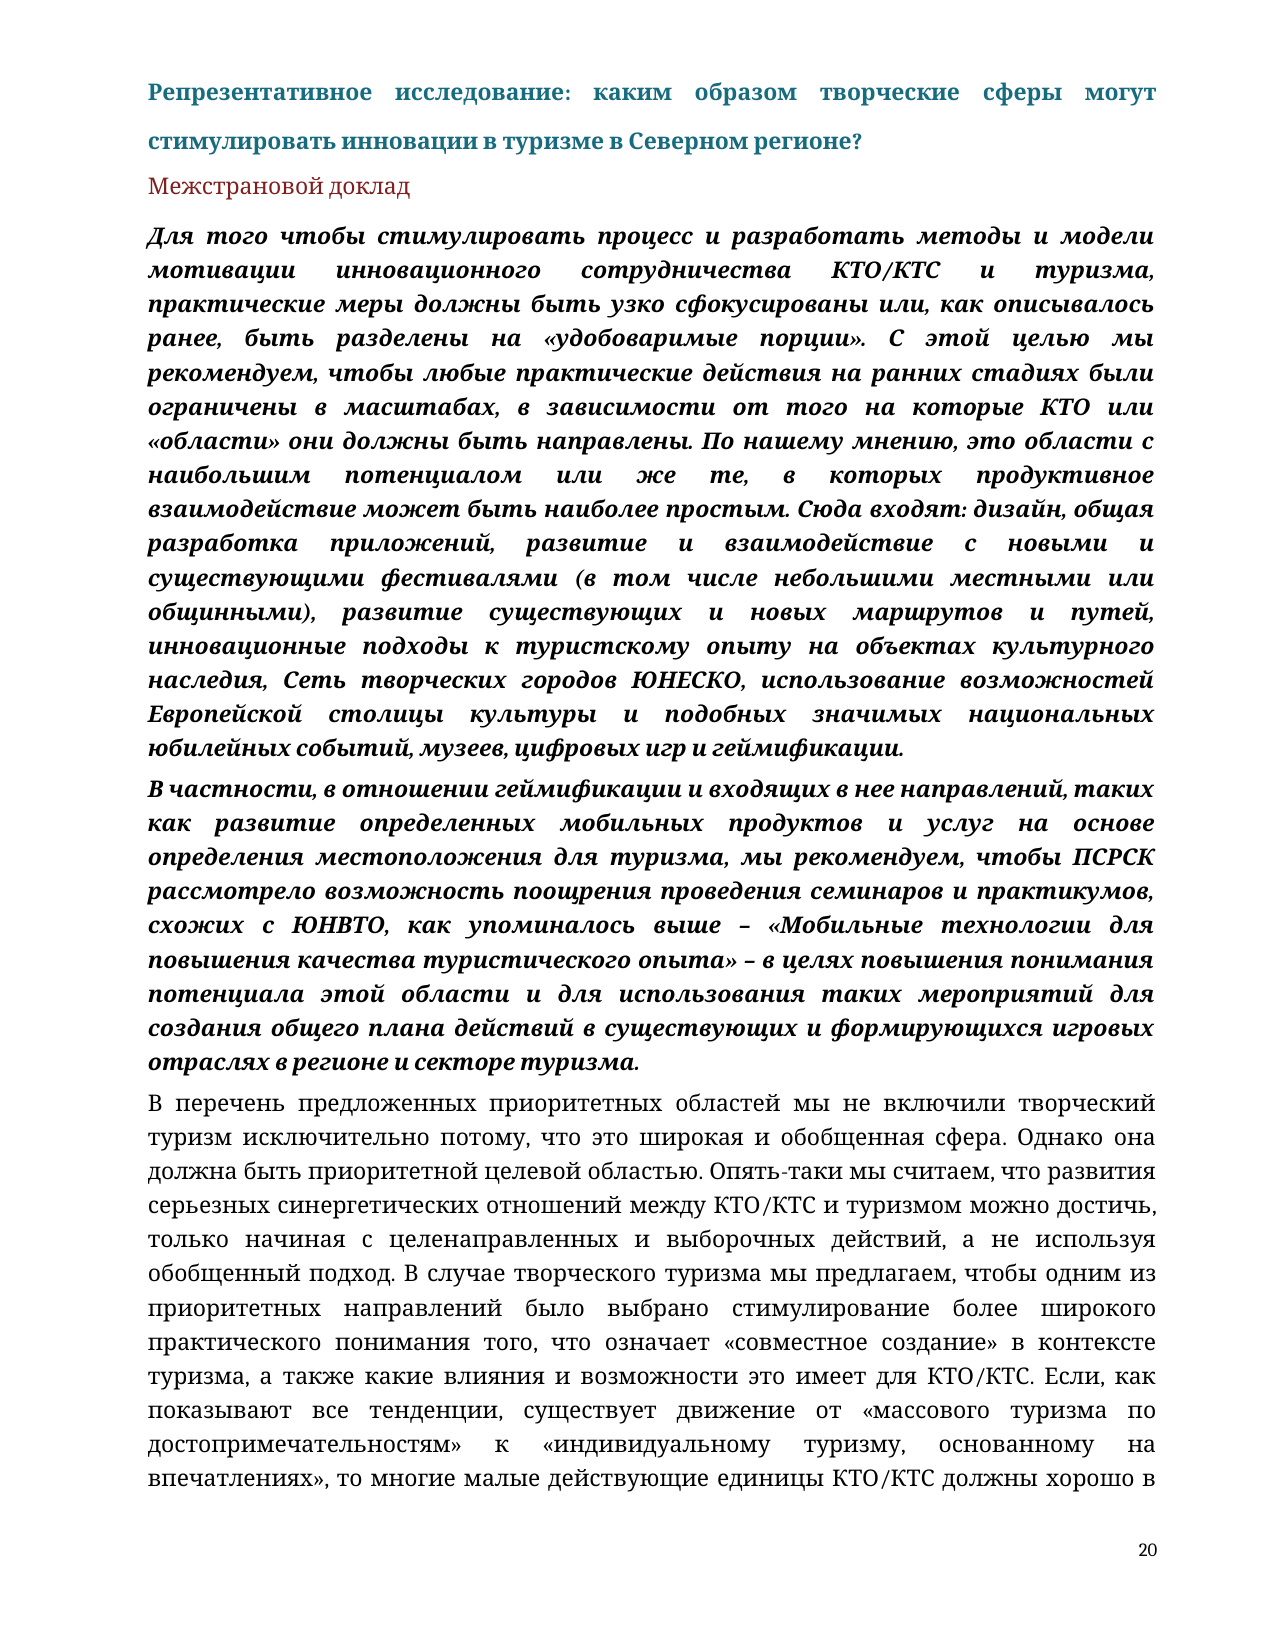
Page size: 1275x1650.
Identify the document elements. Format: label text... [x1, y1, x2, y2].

text Для того чтобы стимулировать процесс и разработать методы и модели мотивации инновационного сотрудничества КТО/КТС и туризма, практические меры должны быть узко сфокусированы или, как описывалось ранее, быть разделены на «удобоваримые порции». С этой целью мы рекомендуем, чтобы любые практические действия на ранних стадиях были ограничены в масштабах, в зависимости от того на которые КТО или «области» они должны быть направлены. По нашему мнению, это области с наибольшим потенциалом или же те, в которых продуктивное взаимодействие может быть наиболее простым. Сюда входят: дизайн, общая разработка приложений, развитие и взаимодействие с новыми и существующими фестивалями (в том числе небольшими местными или общинными), развитие существующих и новых маршрутов и путей, инновационные подходы к туристскому опыту на объектах культурного наследия, Сеть творческих городов ЮНЕСКО, использование возможностей Европейской столицы культуры и подобных значимых национальных юбилейных событий, музеев, цифровых игр и геймификации. [148, 224, 1157, 763]
text В частности, в отношении геймификации и входящих в нее направлений, таких как развитие определенных мобильных продуктов и услуг на основе определения местоположения для туризма, мы рекомендуем, чтобы ПСРСК рассмотрело возможность поощрения проведения семинаров и практикумов, схожих с ЮНВТО, как упоминалось выше – «Мобильные технологии для повышения качества туристического опыта» – в целях повышения понимания потенциала этой области и для использования таких мероприятий для создания общего плана действий в существующих и формирующихся игровых отраслях в регионе и секторе туризма. [148, 777, 1157, 1076]
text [148, 1090, 1157, 1493]
